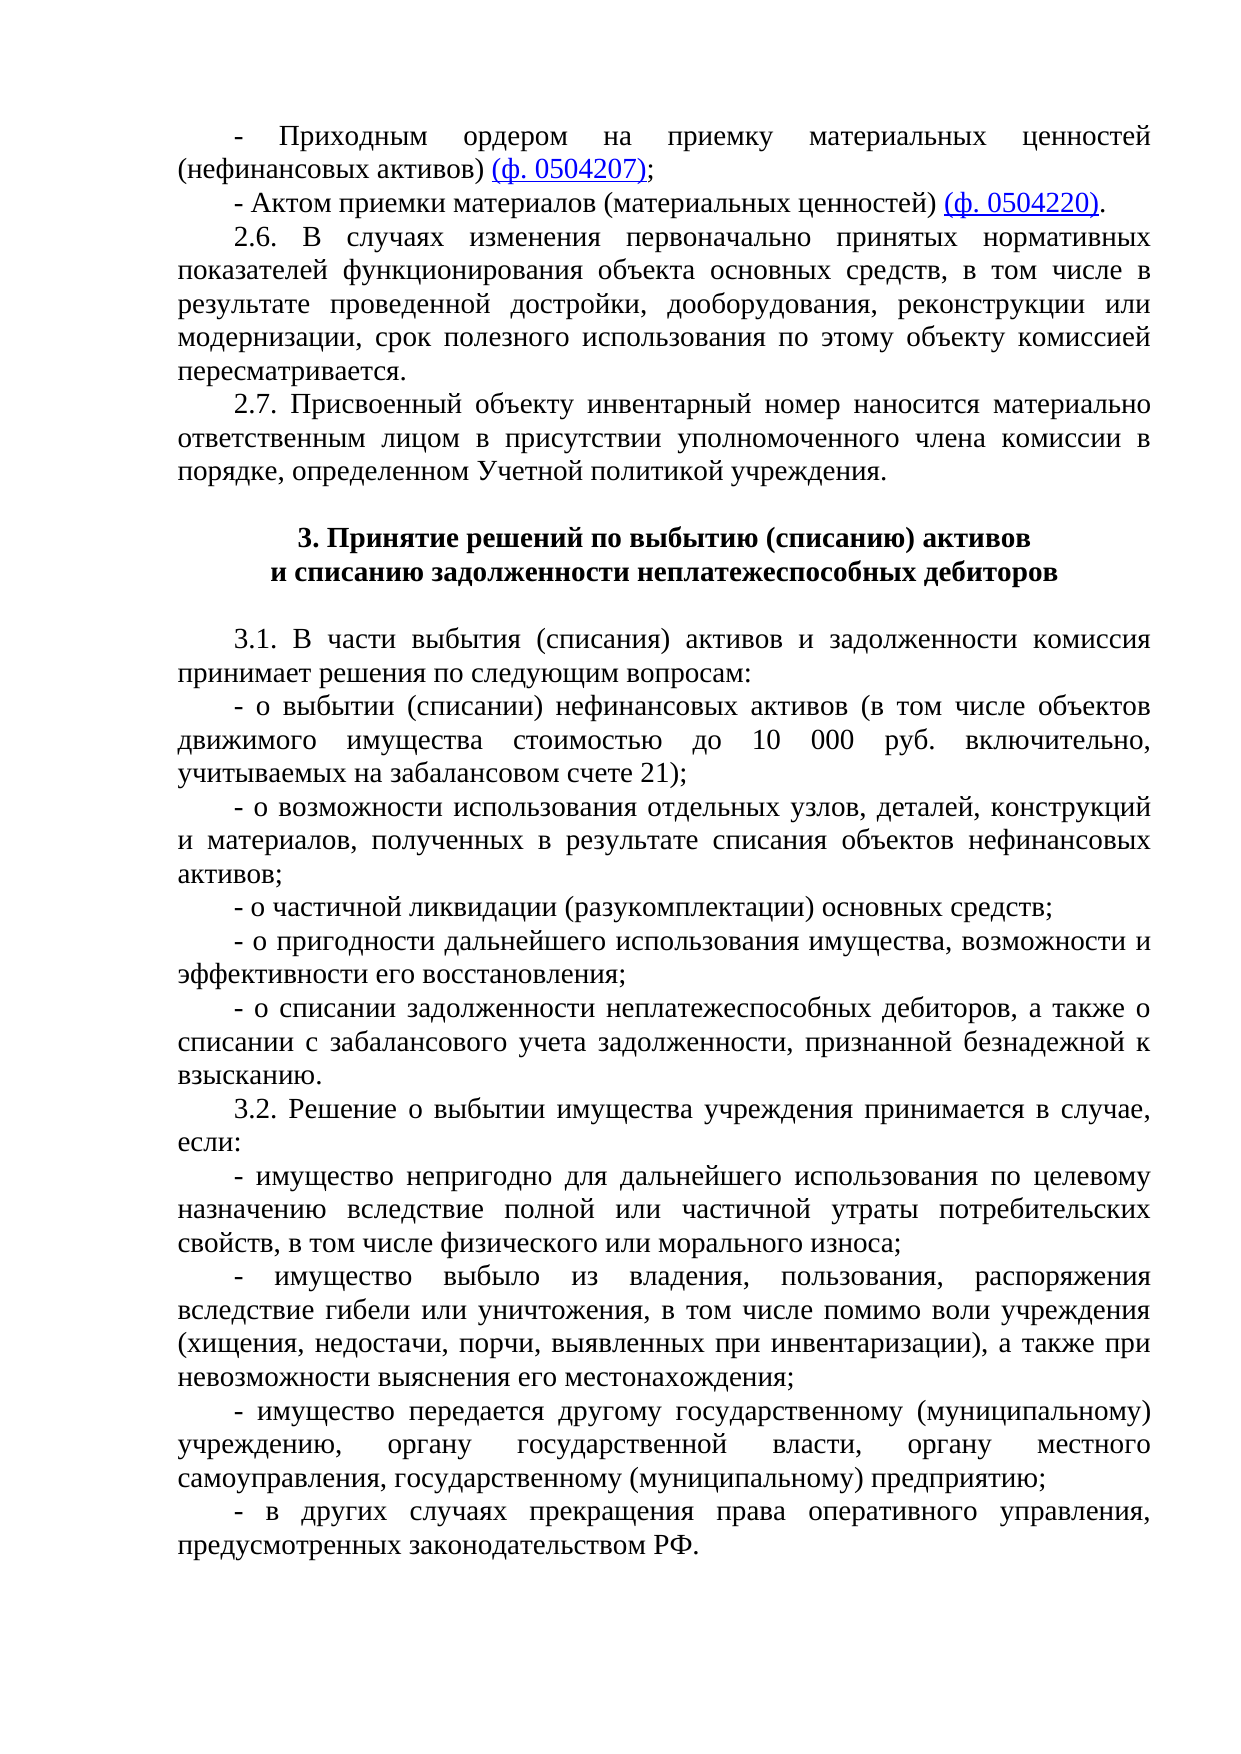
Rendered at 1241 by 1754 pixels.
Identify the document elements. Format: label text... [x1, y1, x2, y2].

text и списанию задолженности неплатежеспособных дебиторов [177, 554, 1152, 588]
text - Актом приемки материалов (материальных ценностей) (ф. 0504220). [177, 185, 1152, 219]
text - о выбытии (списании) нефинансовых активов (в том числе объектов движимого имущества стоимостью до 10 000 руб. включительно, учитываемых на забалансовом счете 21); [177, 688, 1152, 789]
text 2.7. Присвоенный объекту инвентарный номер наносится материально ответственным лицом в присутствии уполномоченного члена комиссии в порядке, определенном Учетной политикой учреждения. [177, 386, 1152, 487]
text - о частичной ликвидации (разукомплектации) основных средств; [177, 889, 1152, 923]
text 3. Принятие решений по выбытию (списанию) активов [177, 521, 1152, 554]
text 3.2. Решение о выбытии имущества учреждения принимается в случае, если: [177, 1091, 1152, 1158]
text - о возможности использования отдельных узлов, деталей, конструкций и материалов, полученных в результате списания объектов нефинансовых активов; [177, 789, 1152, 889]
text 3.1. В части выбытия (списания) активов и задолженности комиссия принимает решения по следующим вопросам: [177, 621, 1152, 688]
text 2.6. В случаях изменения первоначально принятых нормативных показателей функционирования объекта основных средств, в том числе в результате проведенной достройки, дооборудования, реконструкции или модернизации, срок полезного использования по этому объекту комиссией пересматривается. [177, 219, 1152, 386]
text - Приходным ордером на приемку материальных ценностей (нефинансовых активов) (ф. 0504207); [177, 118, 1152, 185]
text - имущество передается другому государственному (муниципальному) учреждению, органу государственной власти, органу местного самоуправления, государственному (муниципальному) предприятию; [177, 1393, 1152, 1493]
text - имущество выбыло из владения, пользования, распоряжения вследствие гибели или уничтожения, в том числе помимо воли учреждения (хищения, недостачи, порчи, выявленных при инвентаризации), а также при невозможности выяснения его местонахождения; [177, 1258, 1152, 1393]
text - о списании задолженности неплатежеспособных дебиторов, а также о списании с забалансового учета задолженности, признанной безнадежной к взысканию. [177, 990, 1152, 1091]
text - о пригодности дальнейшего использования имущества, возможности и эффективности его восстановления; [177, 923, 1152, 990]
text - имущество непригодно для дальнейшего использования по целевому назначению вследствие полной или частичной утраты потребительских свойств, в том числе физического или морального износа; [177, 1158, 1152, 1258]
text - в других случаях прекращения права оперативного управления, предусмотренных законодательством РФ. [177, 1493, 1152, 1560]
